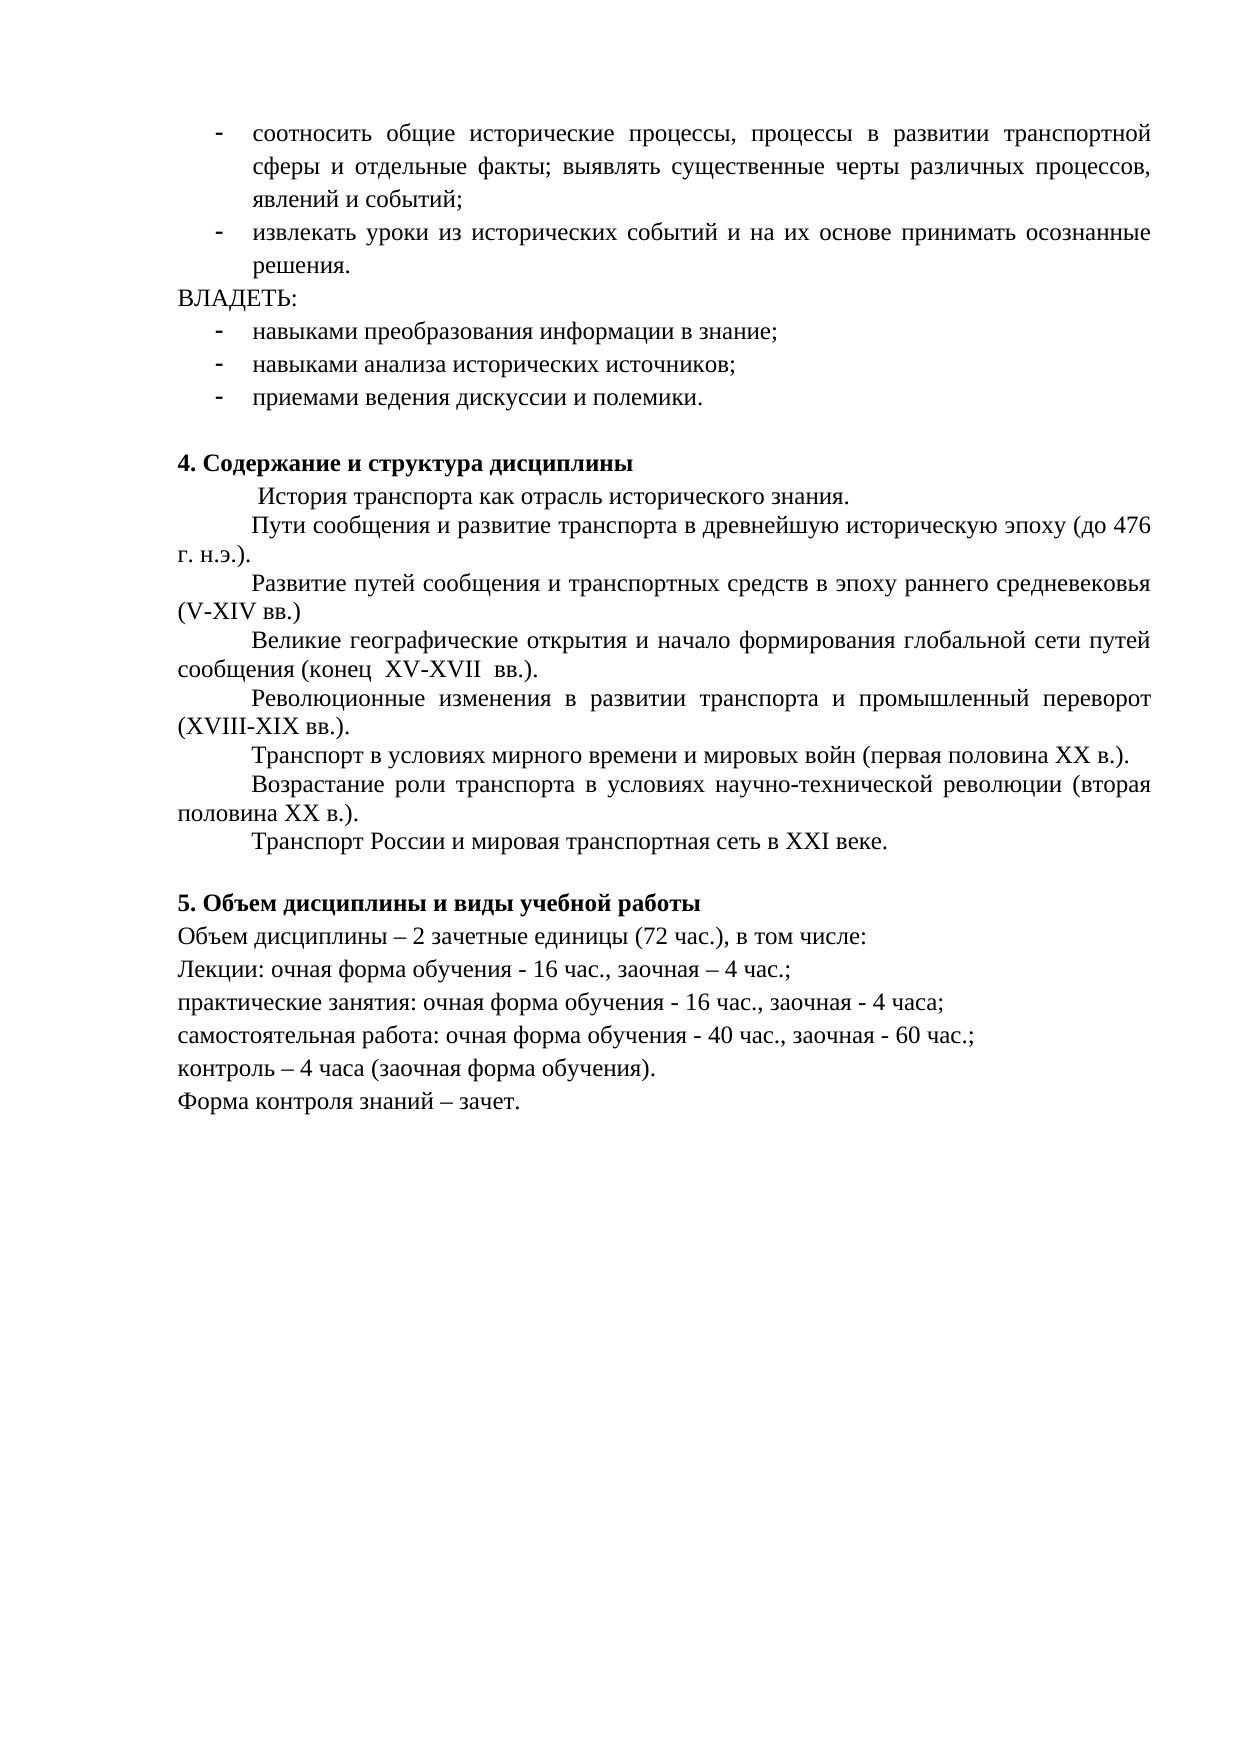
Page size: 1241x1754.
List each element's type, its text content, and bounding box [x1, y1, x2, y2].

text Объем дисциплины – 2 зачетные единицы (72 час.), в том числе: [177, 921, 1152, 950]
text Революционные изменения в развитии транспорта и промышленный переворот (XVIII-XIX вв.). [177, 683, 1152, 740]
text ВЛАДЕТЬ: [177, 283, 1152, 312]
list приемами ведения дискуссии и полемики. [215, 382, 1152, 411]
text самостоятельная работа: очная форма обучения - 40 час., заочная - 60 час.; [177, 1020, 1152, 1049]
text Транспорт в условиях мирного времени и мировых войн (первая половина XX в.). [177, 740, 1152, 769]
text контроль – 4 часа (заочная форма обучения). [177, 1053, 1152, 1082]
text Развитие путей сообщения и транспортных средств в эпоху раннего средневековья (V-XIV вв.) [177, 568, 1152, 625]
text История транспорта как отрасль исторического знания. [177, 481, 1152, 510]
list навыками анализа исторических источников; [215, 349, 1152, 378]
list соотносить общие исторические процессы, процессы в развитии транспортной сферы и отдельные факты; выявлять существенные черты различных процессов, явлений и событий; [215, 118, 1152, 213]
text Лекции: очная форма обучения - 16 час., заочная – 4 час.; [177, 954, 1152, 983]
list навыками преобразования информации в знание; [215, 316, 1152, 345]
list извлекать уроки из исторических событий и на их основе принимать осознанные решения. [215, 217, 1152, 279]
text 5. Объем дисциплины и виды учебной работы [177, 888, 1152, 917]
text Форма контроля знаний – зачет. [177, 1086, 1152, 1115]
text Возрастание роли транспорта в условиях научно-технической революции (вторая половина XX в.). [177, 769, 1152, 826]
text Великие географические открытия и начало формирования глобальной сети путей сообщения (конец XV-XVII вв.). [177, 625, 1152, 683]
text Транспорт России и мировая транспортная сеть в XXI веке. [177, 826, 1152, 855]
text 4. Содержание и структура дисциплины [177, 448, 1152, 477]
text практические занятия: очная форма обучения - 16 час., заочная - 4 часа; [177, 987, 1152, 1016]
text Пути сообщения и развитие транспорта в древнейшую историческую эпоху (до 476 г. н.э.). [177, 510, 1152, 568]
